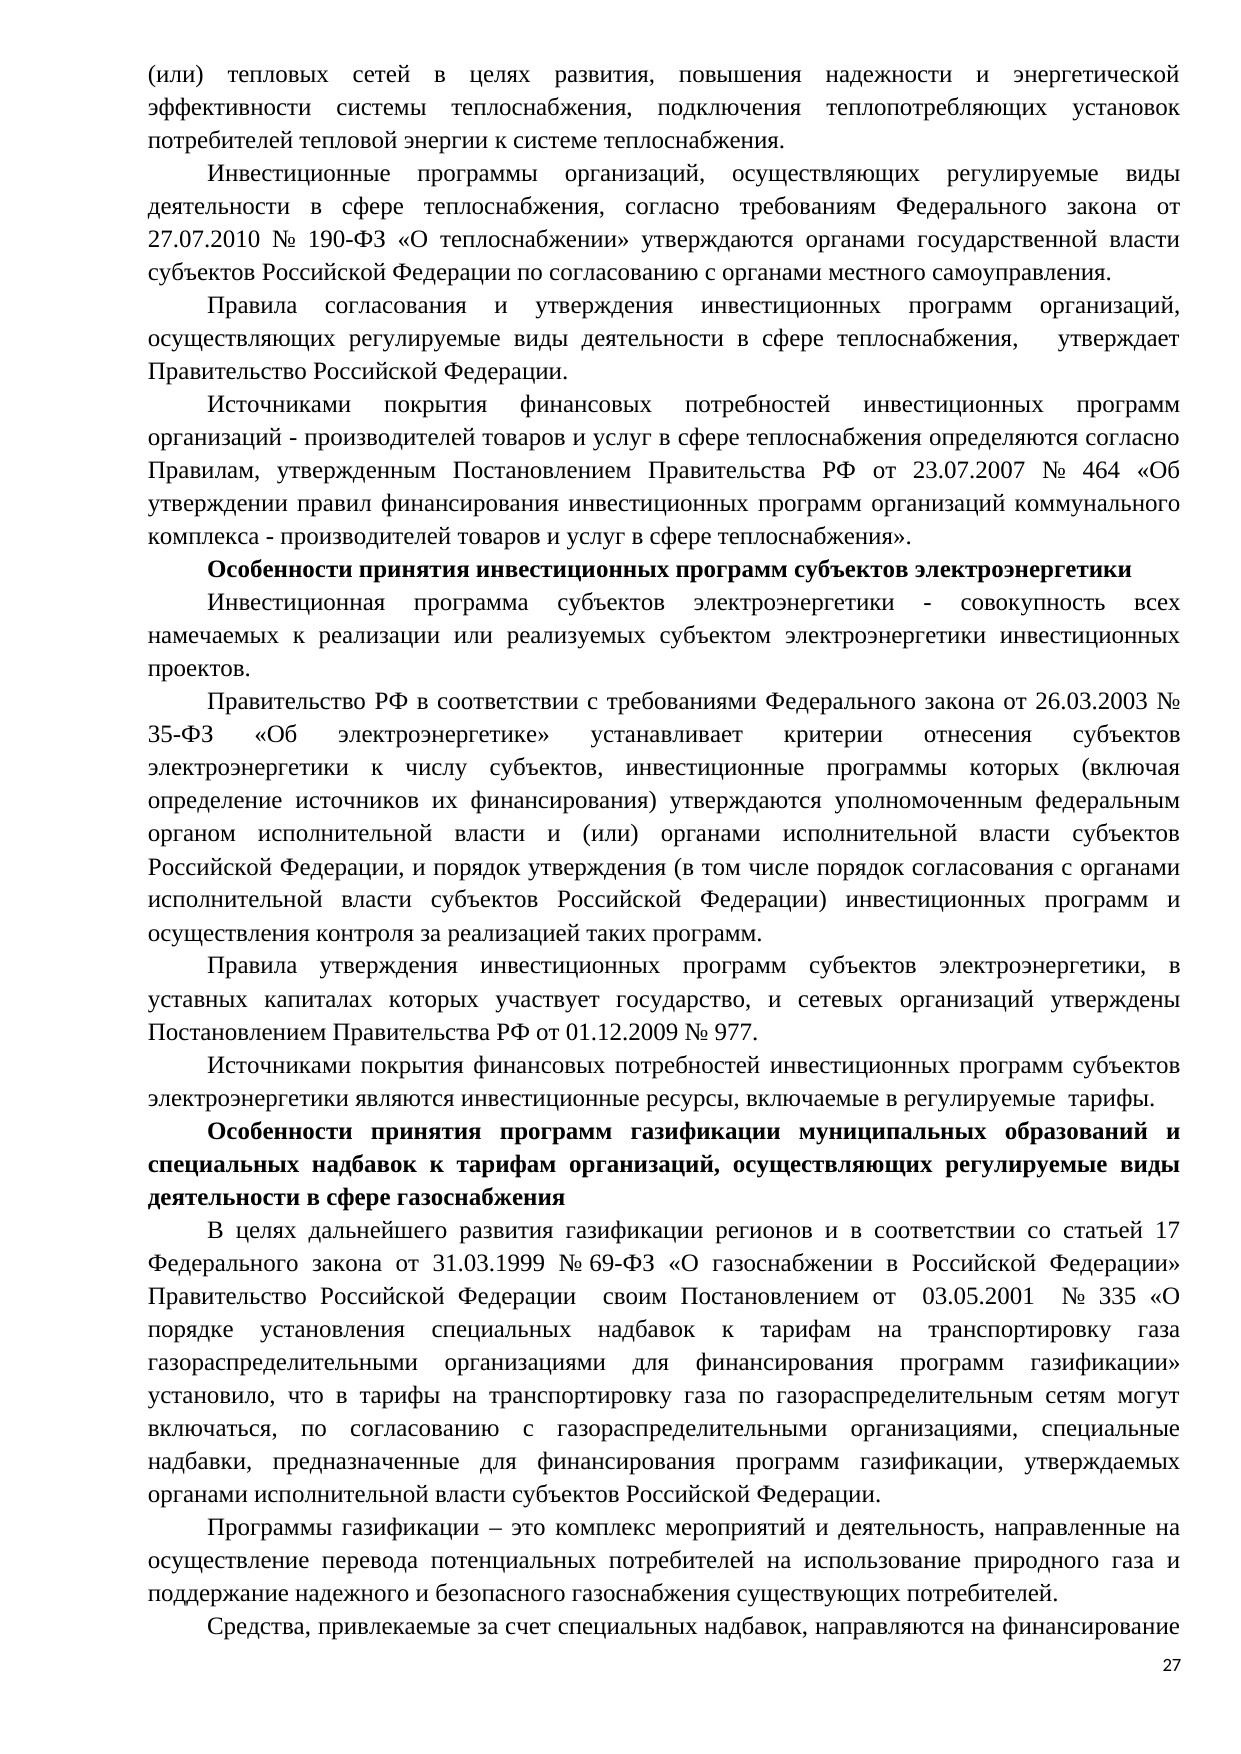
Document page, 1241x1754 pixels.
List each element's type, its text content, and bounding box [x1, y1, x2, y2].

text Инвестиционные программы организаций, осуществляющих регулируемые виды деятельности в сфере теплоснабжения, согласно требованиям Федерального закона от 27.07.2010 № 190-ФЗ «О теплоснабжении» утверждаются органами государственной власти субъектов Российской Федерации по согласованию с органами местного самоуправления. [148, 158, 1181, 286]
text Правила согласования и утверждения инвестиционных программ организаций, осуществляющих регулируемые виды деятельности в сфере теплоснабжения, утверждает Правительство Российской Федерации. [148, 290, 1181, 385]
text Программы газификации – это комплекс мероприятий и деятельность, направленные на осуществление перевода потенциальных потребителей на использование природного газа и поддержание надежного и безопасного газоснабжения существующих потребителей. [148, 1512, 1181, 1607]
text Правительство РФ в соответствии с требованиями Федерального закона от 26.03.2003 № 35-ФЗ «Об электроэнергетике» устанавливает критерии отнесения субъектов электроэнергетики к числу субъектов, инвестиционные программы которых (включая определение источников их финансирования) утверждаются уполномоченным федеральным органом исполнительной власти и (или) органами исполнительной власти субъектов Российской Федерации, и порядок утверждения (в том числе порядок согласования с органами исполнительной власти субъектов Российской Федерации) инвестиционных программ и осуществления контроля за реализацией таких программ. [148, 686, 1181, 946]
text Особенности принятия программ газификации муниципальных образований и специальных надбавок к тарифам организаций, осуществляющих регулируемые виды деятельности в сфере газоснабжения [148, 1116, 1181, 1211]
text Правила утверждения инвестиционных программ субъектов электроэнергетики, в уставных капиталах которых участвует государство, и сетевых организаций утверждены Постановлением Правительства РФ от 01.12.2009 № 977. [148, 951, 1181, 1045]
text Инвестиционная программа субъектов электроэнергетики - совокупность всех намечаемых к реализации или реализуемых субъектом электроэнергетики инвестиционных проектов. [148, 587, 1181, 682]
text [148, 59, 1181, 154]
text Особенности принятия инвестиционных программ субъектов электроэнергетики [148, 554, 1181, 583]
text В целях дальнейшего развития газификации регионов и в соответствии со статьей 17 Федерального закона от 31.03.1999 № 69-ФЗ «О газоснабжении в Российской Федерации» Правительство Российской Федерации своим Постановлением от 03.05.2001 № 335 «О порядке установления специальных надбавок к тарифам на транспортировку газа газораспределительными организациями для финансирования программ газификации» установило, что в тарифы на транспортировку газа по газораспределительным сетям могут включаться, по согласованию с газораспределительными организациями, специальные надбавки, предназначенные для финансирования программ газификации, утверждаемых органами исполнительной власти субъектов Российской Федерации. [148, 1215, 1181, 1508]
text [148, 1611, 1181, 1640]
text Источниками покрытия финансовых потребностей инвестиционных программ организаций - производителей товаров и услуг в сфере теплоснабжения определяются согласно Правилам, утвержденным Постановлением Правительства РФ от 23.07.2007 № 464 «Об утверждении правил финансирования инвестиционных программ организаций коммунального комплекса - производителей товаров и услуг в сфере теплоснабжения». [148, 389, 1181, 550]
text Источниками покрытия финансовых потребностей инвестиционных программ субъектов электроэнергетики являются инвестиционные ресурсы, включаемые в регулируемые тарифы. [148, 1050, 1181, 1111]
